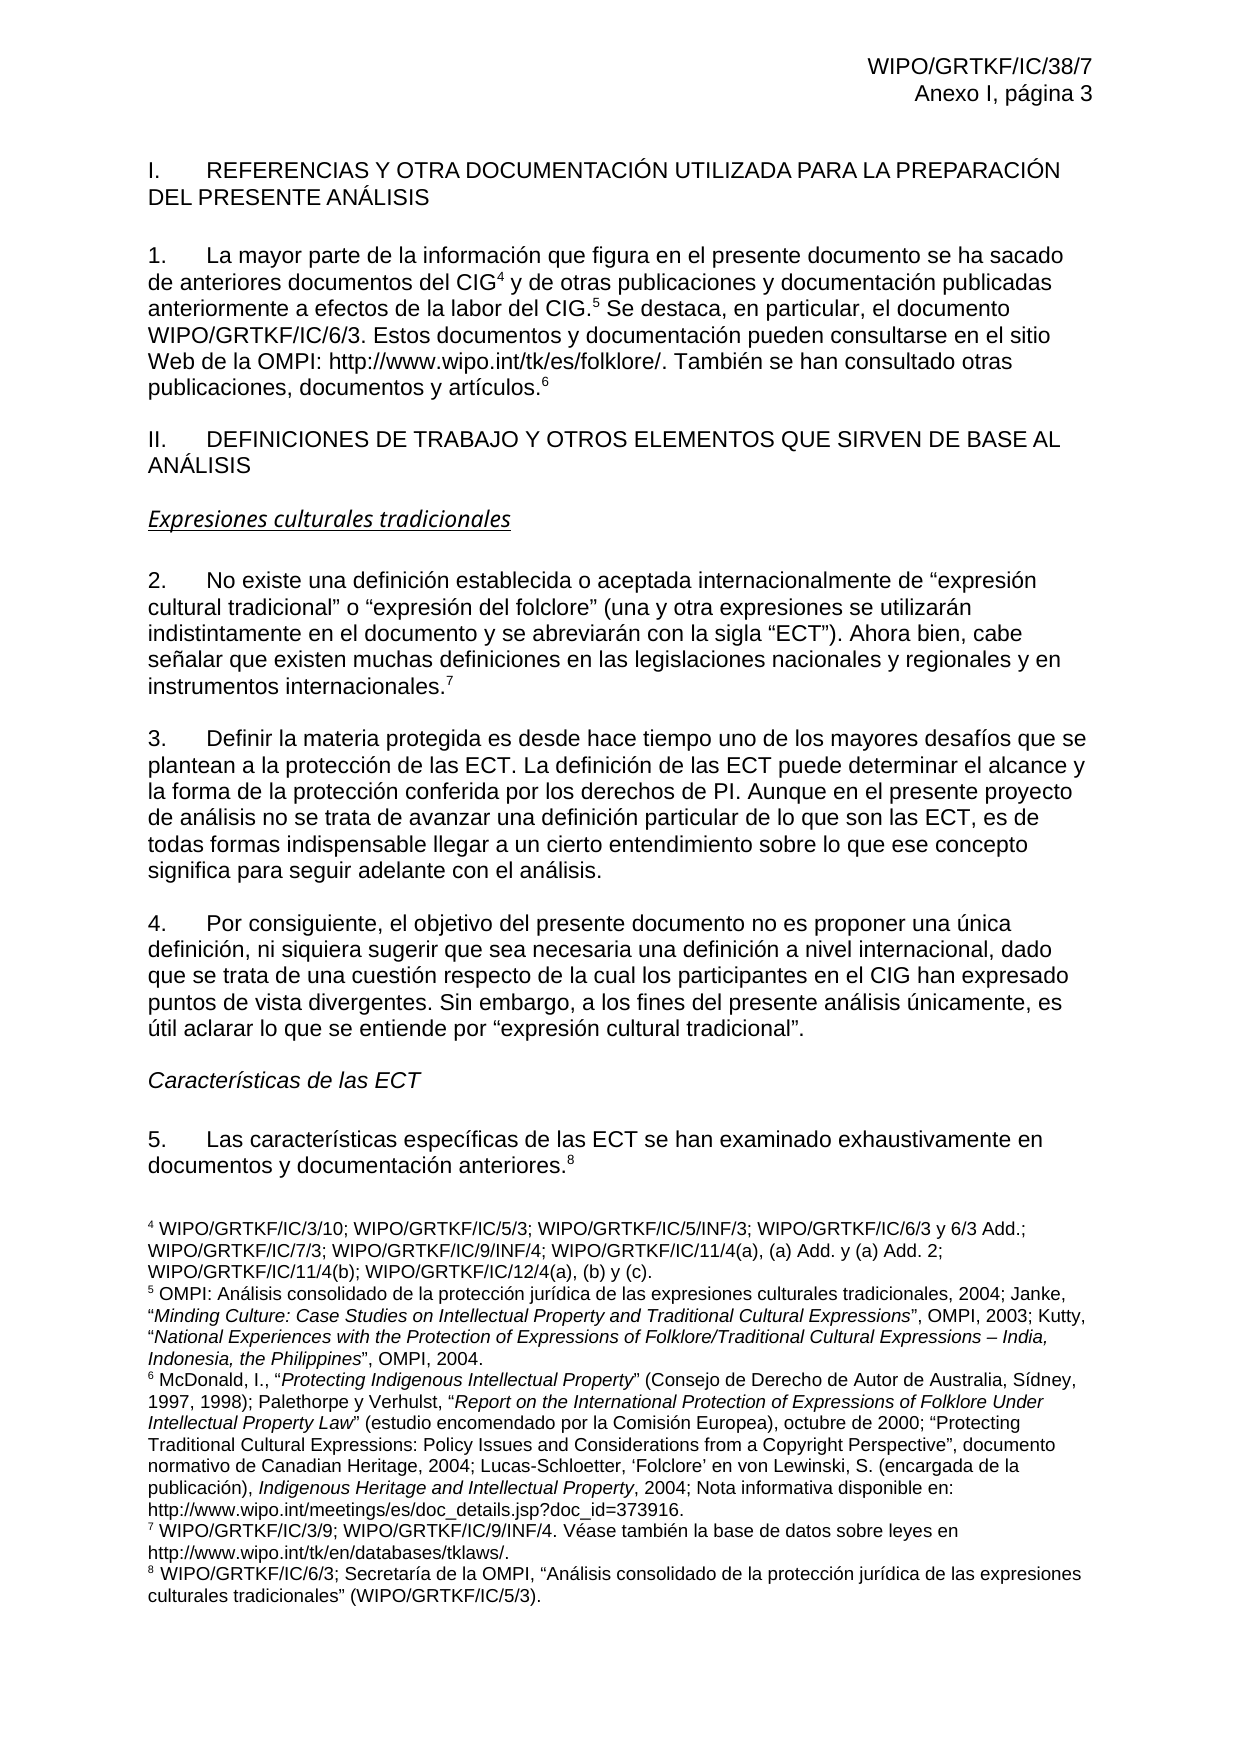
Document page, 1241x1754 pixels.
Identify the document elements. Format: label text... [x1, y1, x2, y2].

list No existe una definición establecida o aceptada internacionalmente de “expresión cultural tradicional” o “expresión del folclore” (una y otra expresiones se utilizarán indistintamente en el documento y se abreviarán con la sigla “ECT”). Ahora bien, cabe señalar que existen muchas definiciones en las legislaciones nacionales y regionales y en instrumentos internacionales. [148, 567, 1092, 699]
list Las características específicas de las ECT se han examinado exhaustivamente en documentos y documentación anteriores. [148, 1126, 1092, 1178]
list La mayor parte de la información que figura en el presente documento se ha sacado de anteriores documentos del CIG y de otras publicaciones y documentación publicadas anteriormente a efectos de la labor del CIG. Se destaca, en particular, el documento WIPO/GRTKF/IC/6/3. Estos documentos y documentación pueden consultarse en el sitio Web de la OMPI: http://www.wipo.int/tk/es/folklore/. También se han consultado otras publicaciones, documentos y artículos. [148, 242, 1092, 401]
list Por consiguiente, el objetivo del presente documento no es proponer una única definición, ni siquiera sugerir que sea necesaria una definición a nivel internacional, dado que se trata de una cuestión respecto de la cual los participantes en el CIG han expresado puntos de vista divergentes. Sin embargo, a los fines del presente análisis únicamente, es útil aclarar lo que se entiende por “expresión cultural tradicional”. [148, 910, 1092, 1042]
subtitle I. REFERENCIAS Y OTRA DOCUMENTACIÓN UTILIZADA PARA LA PREPARACIÓN DEL PRESENTE ANÁLISIS [148, 157, 1092, 210]
subtitle II. DEFINICIONES DE TRABAJO Y OTROS ELEMENTOS QUE SIRVEN DE BASE AL ANÁLISIS [148, 426, 1092, 478]
subtitle Características de las ECT [148, 1067, 1092, 1093]
subtitle Expresiones culturales tradicionales [148, 503, 1092, 534]
list Definir la materia protegida es desde hace tiempo uno de los mayores desafíos que se plantean a la protección de las ECT. La definición de las ECT puede determinar el alcance y la forma de la protección conferida por los derechos de PI. Aunque en el presente proyecto de análisis no se trata de avanzar una definición particular de lo que son las ECT, es de todas formas indispensable llegar a un cierto entendimiento sobre lo que ese concepto significa para seguir adelante con el análisis. [148, 725, 1092, 883]
